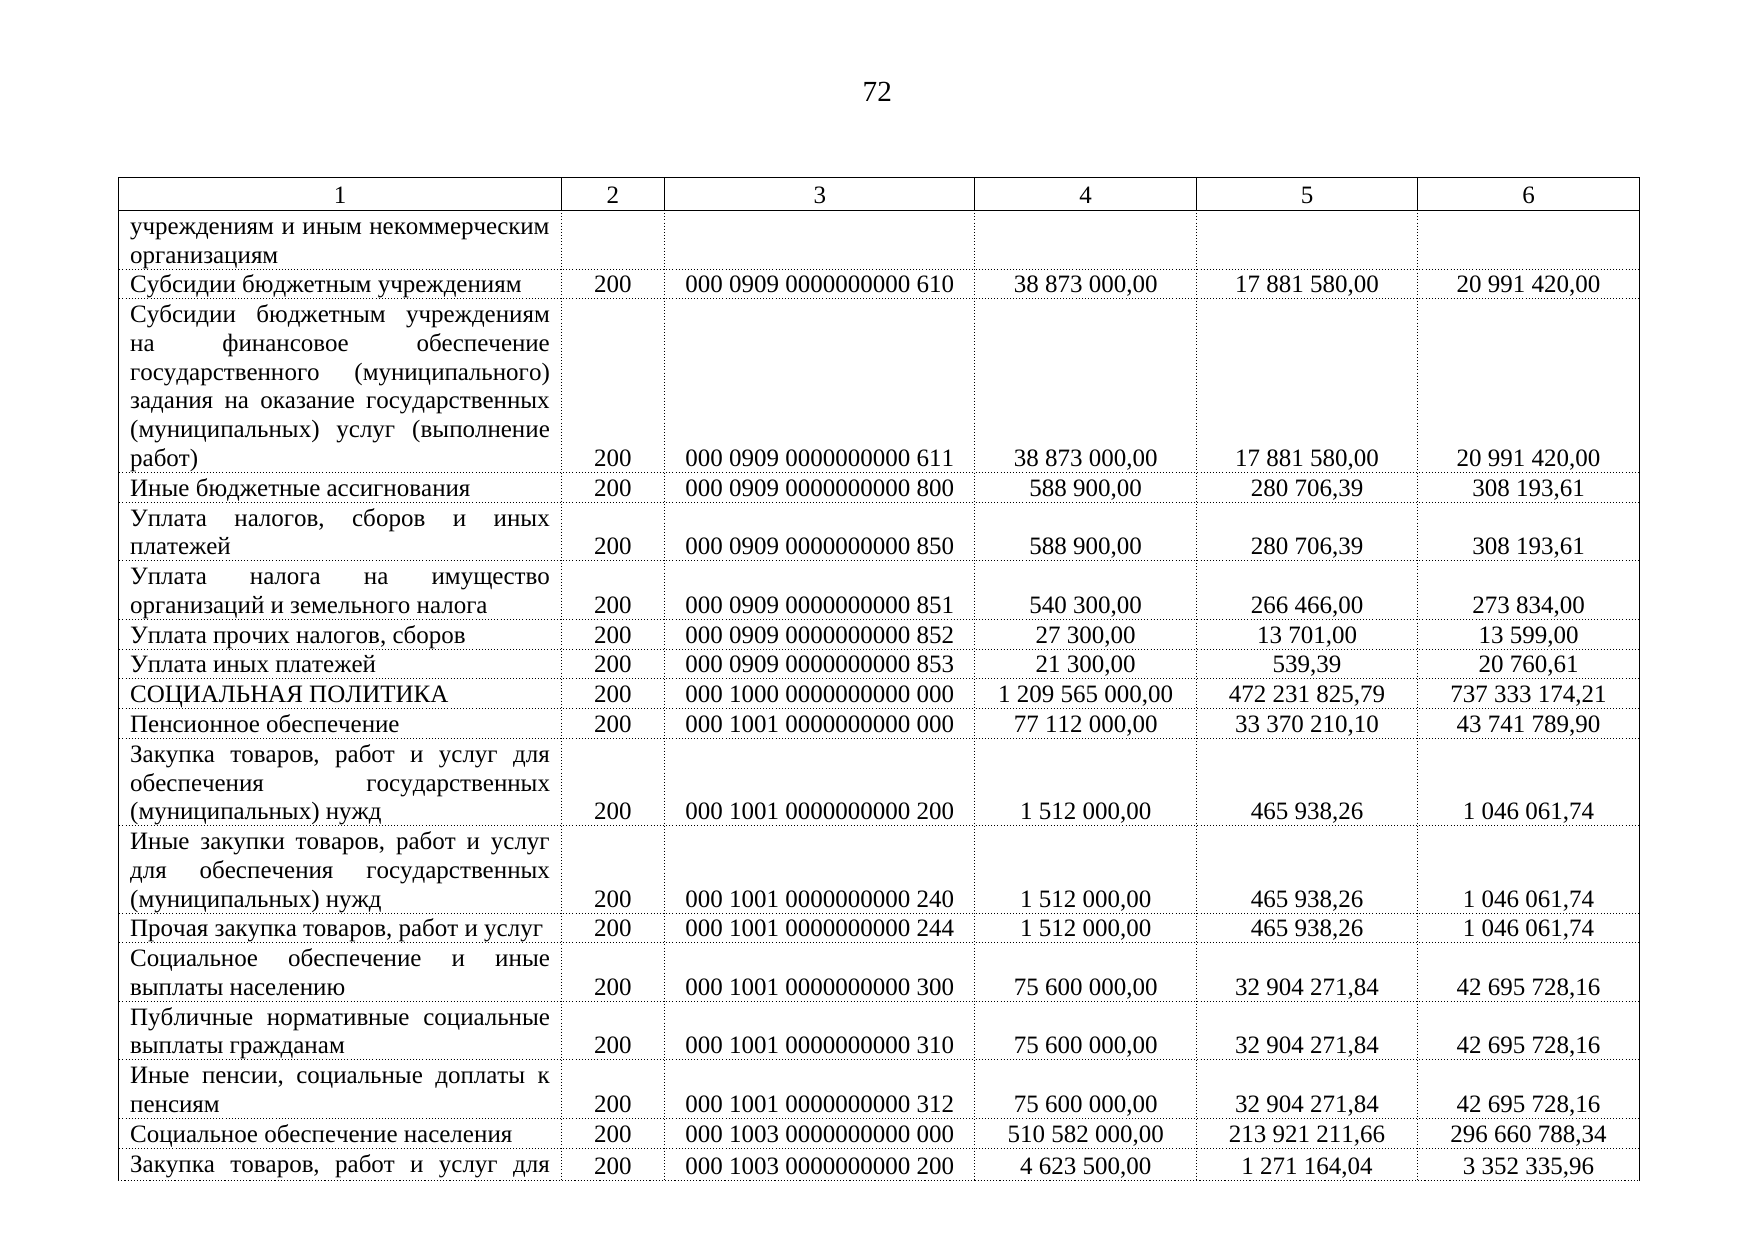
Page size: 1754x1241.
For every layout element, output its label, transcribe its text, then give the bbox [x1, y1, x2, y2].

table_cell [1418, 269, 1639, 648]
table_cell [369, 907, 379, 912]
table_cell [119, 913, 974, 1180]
table_header 4 [975, 178, 1196, 210]
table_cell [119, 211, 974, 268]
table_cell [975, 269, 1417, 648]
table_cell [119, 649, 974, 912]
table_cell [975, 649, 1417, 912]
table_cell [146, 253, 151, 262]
table_header 1 [119, 178, 561, 210]
table_header 6 [1418, 178, 1639, 210]
table_header 5 [1197, 178, 1417, 210]
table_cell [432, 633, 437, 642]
table_header 3 [665, 178, 974, 210]
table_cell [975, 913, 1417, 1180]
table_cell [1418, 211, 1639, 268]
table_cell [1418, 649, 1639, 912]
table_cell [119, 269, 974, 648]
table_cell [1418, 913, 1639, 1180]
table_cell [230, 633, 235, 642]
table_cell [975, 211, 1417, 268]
table_header 2 [562, 178, 664, 210]
